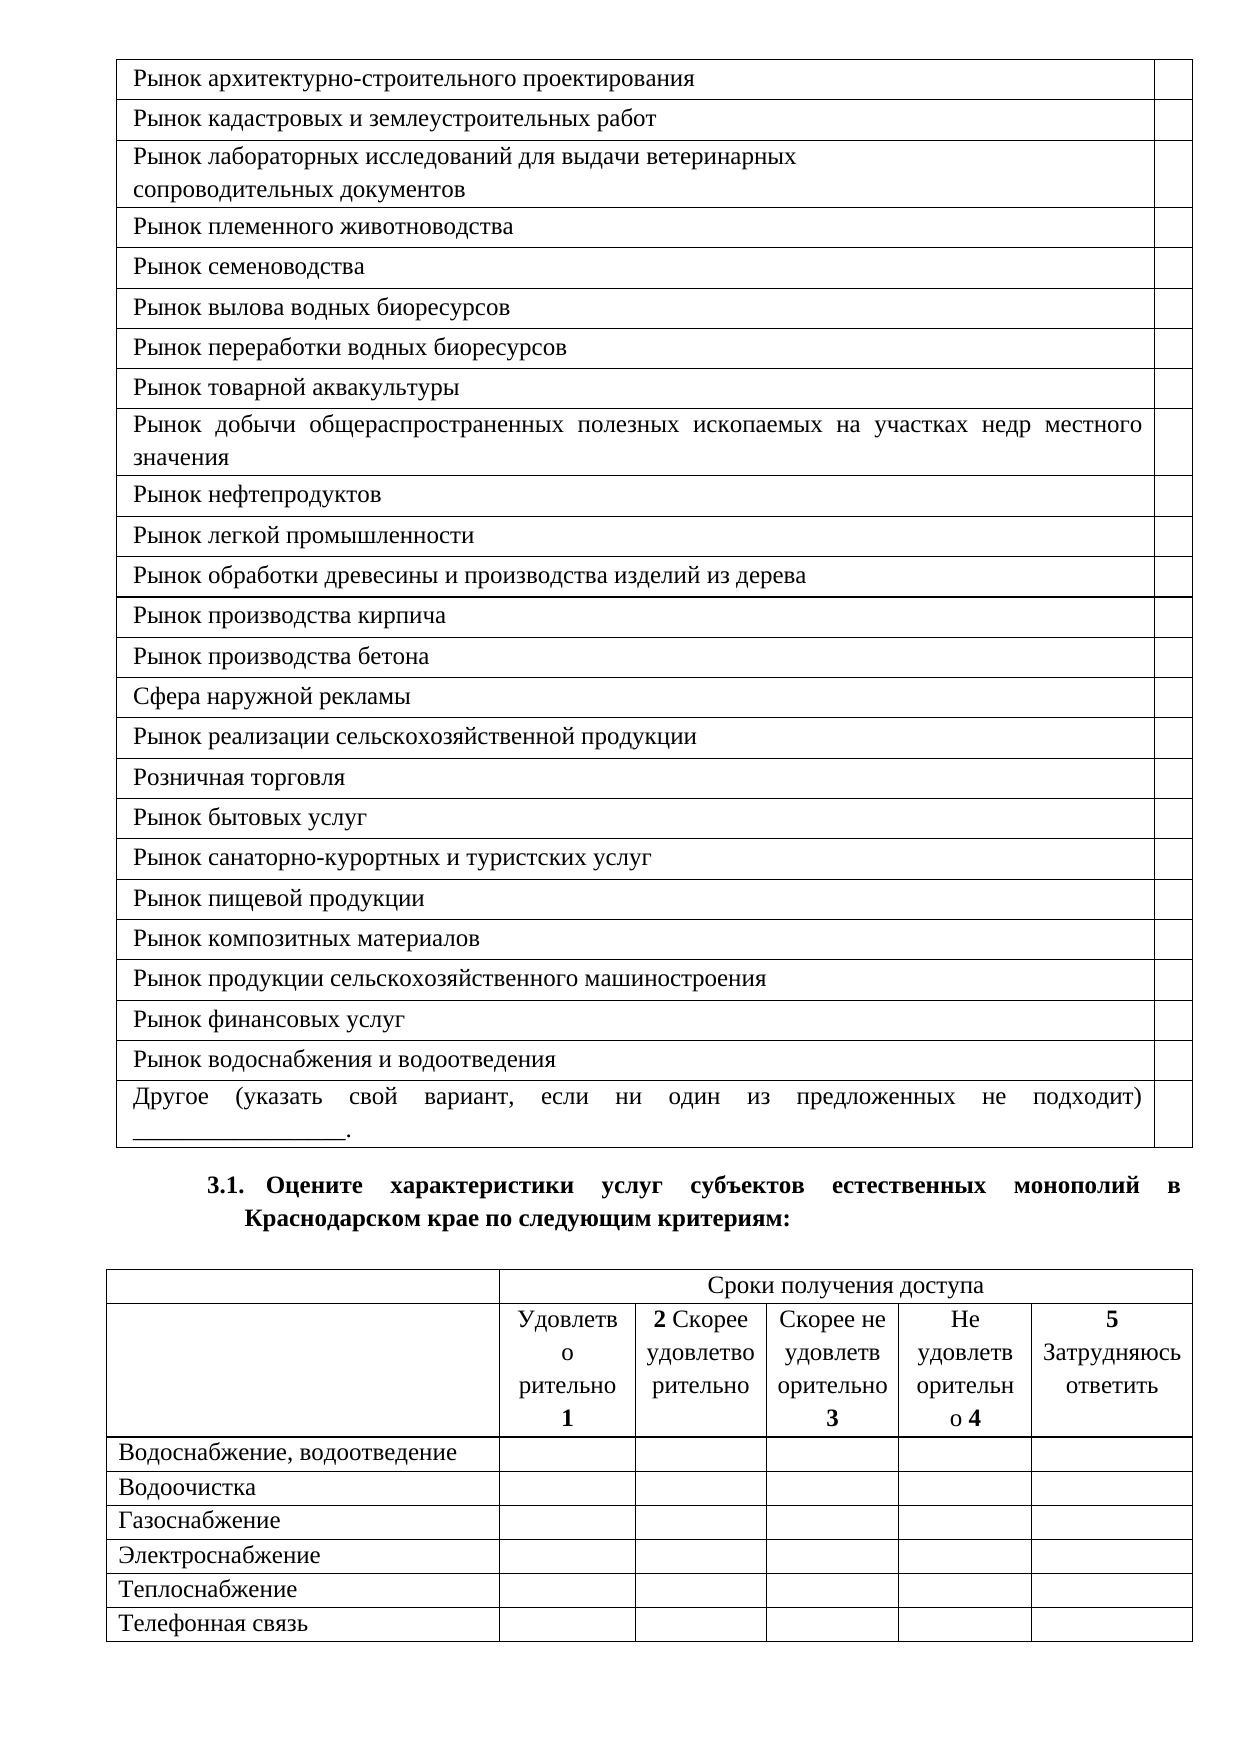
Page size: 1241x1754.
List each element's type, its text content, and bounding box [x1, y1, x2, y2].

table_cell [767, 1574, 898, 1607]
table_cell 2 Скорее удовлетво рительно [636, 1304, 766, 1436]
table_cell Рынок нефтепродуктов [117, 476, 1154, 516]
table_cell [1155, 1081, 1192, 1147]
table_cell Рынок добычи общераспространенных полезных ископаемых нa участках недр местного значения [117, 409, 1154, 475]
table_cell Рынок товарной аквакультуры [117, 369, 1154, 408]
table_cell Электроснабжение [107, 1540, 499, 1573]
table_cell Рынок финансовых услуг [117, 1001, 1154, 1040]
table_cell [1155, 141, 1192, 207]
table_cell [1155, 638, 1192, 677]
table_cell [1155, 369, 1192, 408]
table_cell [1155, 960, 1192, 999]
table_cell [899, 1574, 1031, 1607]
table_cell Рынок санаторно-курортных и туристских услуг [117, 839, 1154, 878]
table_cell [1032, 1438, 1192, 1471]
table_cell [1155, 1001, 1192, 1040]
table_cell [1155, 799, 1192, 838]
table_cell [636, 1574, 766, 1607]
table_header Сроки получения доступа [500, 1270, 1192, 1303]
table_cell [1155, 476, 1192, 516]
table_cell Водоснабжение, водоотведение [107, 1438, 499, 1471]
table_header [107, 1270, 499, 1303]
table_cell [107, 1304, 499, 1436]
table_cell Другое (указать свой вариант, если ни один из предложенных не подходит) _________________. [117, 1081, 1154, 1147]
table_cell Рынок вылова водных биоресурсов [117, 289, 1154, 328]
table_cell [1155, 557, 1192, 596]
table_cell Теплоснабжение [107, 1574, 499, 1607]
table_cell Не удовлетв орительно 4 [899, 1304, 1031, 1436]
table_cell Рынок водоснабжения и водоотведения [117, 1041, 1154, 1080]
table_cell Рынок обработки древесины и производства изделий из дерева [117, 557, 1154, 596]
table_cell [500, 1472, 635, 1504]
table_cell [636, 1438, 766, 1471]
table_cell [636, 1506, 766, 1539]
table_cell [1155, 409, 1192, 475]
table_cell [500, 1438, 635, 1471]
table_cell Рынок легкой промышленности [117, 517, 1154, 556]
table_cell [500, 1574, 635, 1607]
table_cell [636, 1608, 766, 1641]
table_cell [1155, 100, 1192, 140]
table_cell [636, 1540, 766, 1573]
table_cell [899, 1472, 1031, 1504]
table_cell [1155, 289, 1192, 328]
table_cell [899, 1438, 1031, 1471]
table_cell Рынок бытовых услуг [117, 799, 1154, 838]
table_cell [1155, 920, 1192, 959]
table_cell [767, 1608, 898, 1641]
table_cell 5 Затрудняюсь ответить [1032, 1304, 1192, 1436]
table_cell [500, 1608, 635, 1641]
table_cell [899, 1506, 1031, 1539]
table_cell Рынок производства кирпича [117, 598, 1154, 637]
table_cell [1155, 678, 1192, 717]
table_cell Рынок реализации сельскохозяйственной продукции [117, 718, 1154, 758]
table_cell [767, 1540, 898, 1573]
table_cell Рынок переработки водных биоресурсов [117, 329, 1154, 368]
table_cell [1155, 839, 1192, 878]
table_cell Рынок кадастровых и землеустроительных работ [117, 100, 1154, 140]
table_cell [1032, 1608, 1192, 1641]
table_cell [1155, 1041, 1192, 1080]
table_cell [1155, 248, 1192, 287]
table_cell Сфера наружной рекламы [117, 678, 1154, 717]
table_cell [500, 1506, 635, 1539]
table_cell [1155, 759, 1192, 798]
list Оцените характеристики услуг субъектов естественных монополий в Краснодарском крае по следующим критериям: [207, 1170, 1181, 1232]
table_cell [1155, 329, 1192, 368]
table_cell [899, 1608, 1031, 1641]
table_cell Газоснабжение [107, 1506, 499, 1539]
table_cell [899, 1540, 1031, 1573]
table_cell [1155, 880, 1192, 919]
table_cell [767, 1472, 898, 1504]
table_cell Рынок композитных материалов [117, 920, 1154, 959]
table_cell [1032, 1506, 1192, 1539]
table_cell [1155, 60, 1192, 99]
table_cell Рынок производства бетона [117, 638, 1154, 677]
table_cell Рынок продукции сельскохозяйственного машиностроения [117, 960, 1154, 999]
table_cell [1032, 1472, 1192, 1504]
table_cell [767, 1438, 898, 1471]
table_cell [1032, 1540, 1192, 1573]
table_cell [1155, 598, 1192, 637]
table_cell Рынок лабораторных исследований для выдачи ветеринарных сопроводительных документов [117, 141, 1154, 207]
table_cell Рынок пищевой продукции [117, 880, 1154, 919]
table_cell [1155, 517, 1192, 556]
table_cell [767, 1506, 898, 1539]
table_cell Розничная торговля [117, 759, 1154, 798]
table_cell Водоочистка [107, 1472, 499, 1504]
table_cell Рынок архитектурно-строительного проектирования [117, 60, 1154, 99]
table_cell Скорее не удовлетв орительно 3 [767, 1304, 898, 1436]
table_cell [1155, 208, 1192, 247]
table_cell Рынок племенного животноводства [117, 208, 1154, 247]
table_cell [500, 1540, 635, 1573]
table_cell Удовлетво рительно 1 [500, 1304, 635, 1436]
table_cell Рынок семеноводства [117, 248, 1154, 287]
table_cell [636, 1472, 766, 1504]
table_cell Телефонная связь [107, 1608, 499, 1641]
table_cell [1155, 718, 1192, 758]
table_cell [1032, 1574, 1192, 1607]
